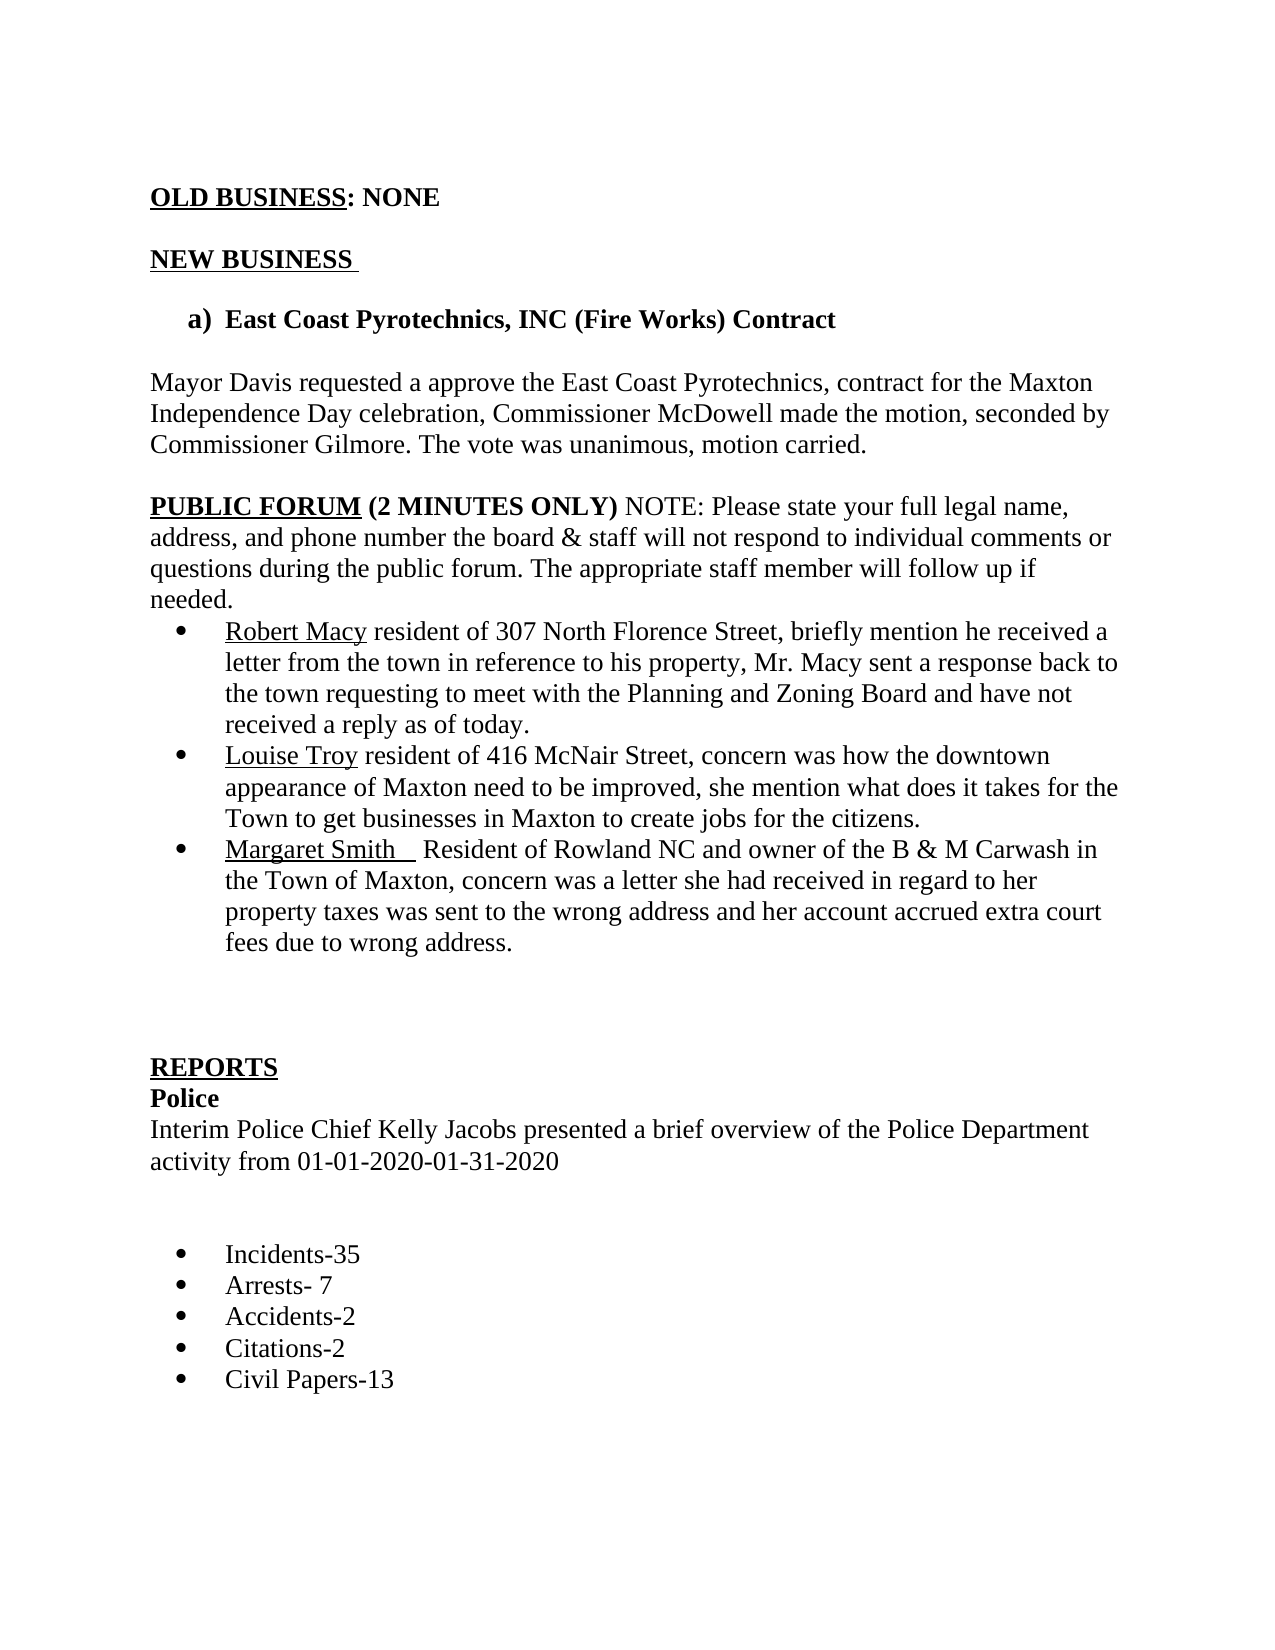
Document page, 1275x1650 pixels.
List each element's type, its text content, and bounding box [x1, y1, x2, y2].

text Police [150, 1082, 1125, 1113]
text Interim Police Chief Kelly Jacobs presented a brief overview of the Police Department activity from 01-01-2020-01-31-2020 [150, 1113, 1125, 1176]
list Robert Macy resident of 307 North Florence Street, briefly mention he received a letter from the town in reference to his property, Mr. Macy sent a response back to the town requesting to meet with the Planning and Zoning Board and have not received a reply as of today. [187, 615, 1125, 739]
list Louise Troy resident of 416 McNair Street, concern was how the downtown appearance of Maxton need to be improved, she mention what does it takes for the Town to get businesses in Maxton to create jobs for the citizens. [187, 739, 1125, 833]
list Incidents-35 [187, 1238, 1125, 1269]
text Mayor Davis requested a approve the East Coast Pyrotechnics, contract for the Maxton Independence Day celebration, Commissioner McDowell made the motion, seconded by Commissioner Gilmore. The vote was unanimous, motion carried. [150, 366, 1125, 459]
text NEW BUSINESS [150, 243, 1125, 274]
text PUBLIC FORUM (2 MINUTES ONLY) NOTE: Please state your full legal name, address, and phone number the board & staff will not respond to individual comments or questions during the public forum. The appropriate staff member will follow up if needed. [150, 490, 1125, 615]
text REPORTS [150, 1051, 1125, 1082]
list Civil Papers-13 [187, 1363, 1125, 1394]
list Margaret Smith Resident of Rowland NC and owner of the B & M Carwash in the Town of Maxton, concern was a letter she had received in regard to her property taxes was sent to the wrong address and her account accrued extra court fees due to wrong address. [187, 833, 1125, 958]
list East Coast Pyrotechnics, INC (Fire Works) Contract [187, 301, 1125, 334]
list Arrests- 7 [187, 1269, 1125, 1301]
list Accidents-2 [187, 1301, 1125, 1332]
list Citations-2 [187, 1332, 1125, 1363]
text OLD BUSINESS: NONE [150, 181, 1125, 212]
